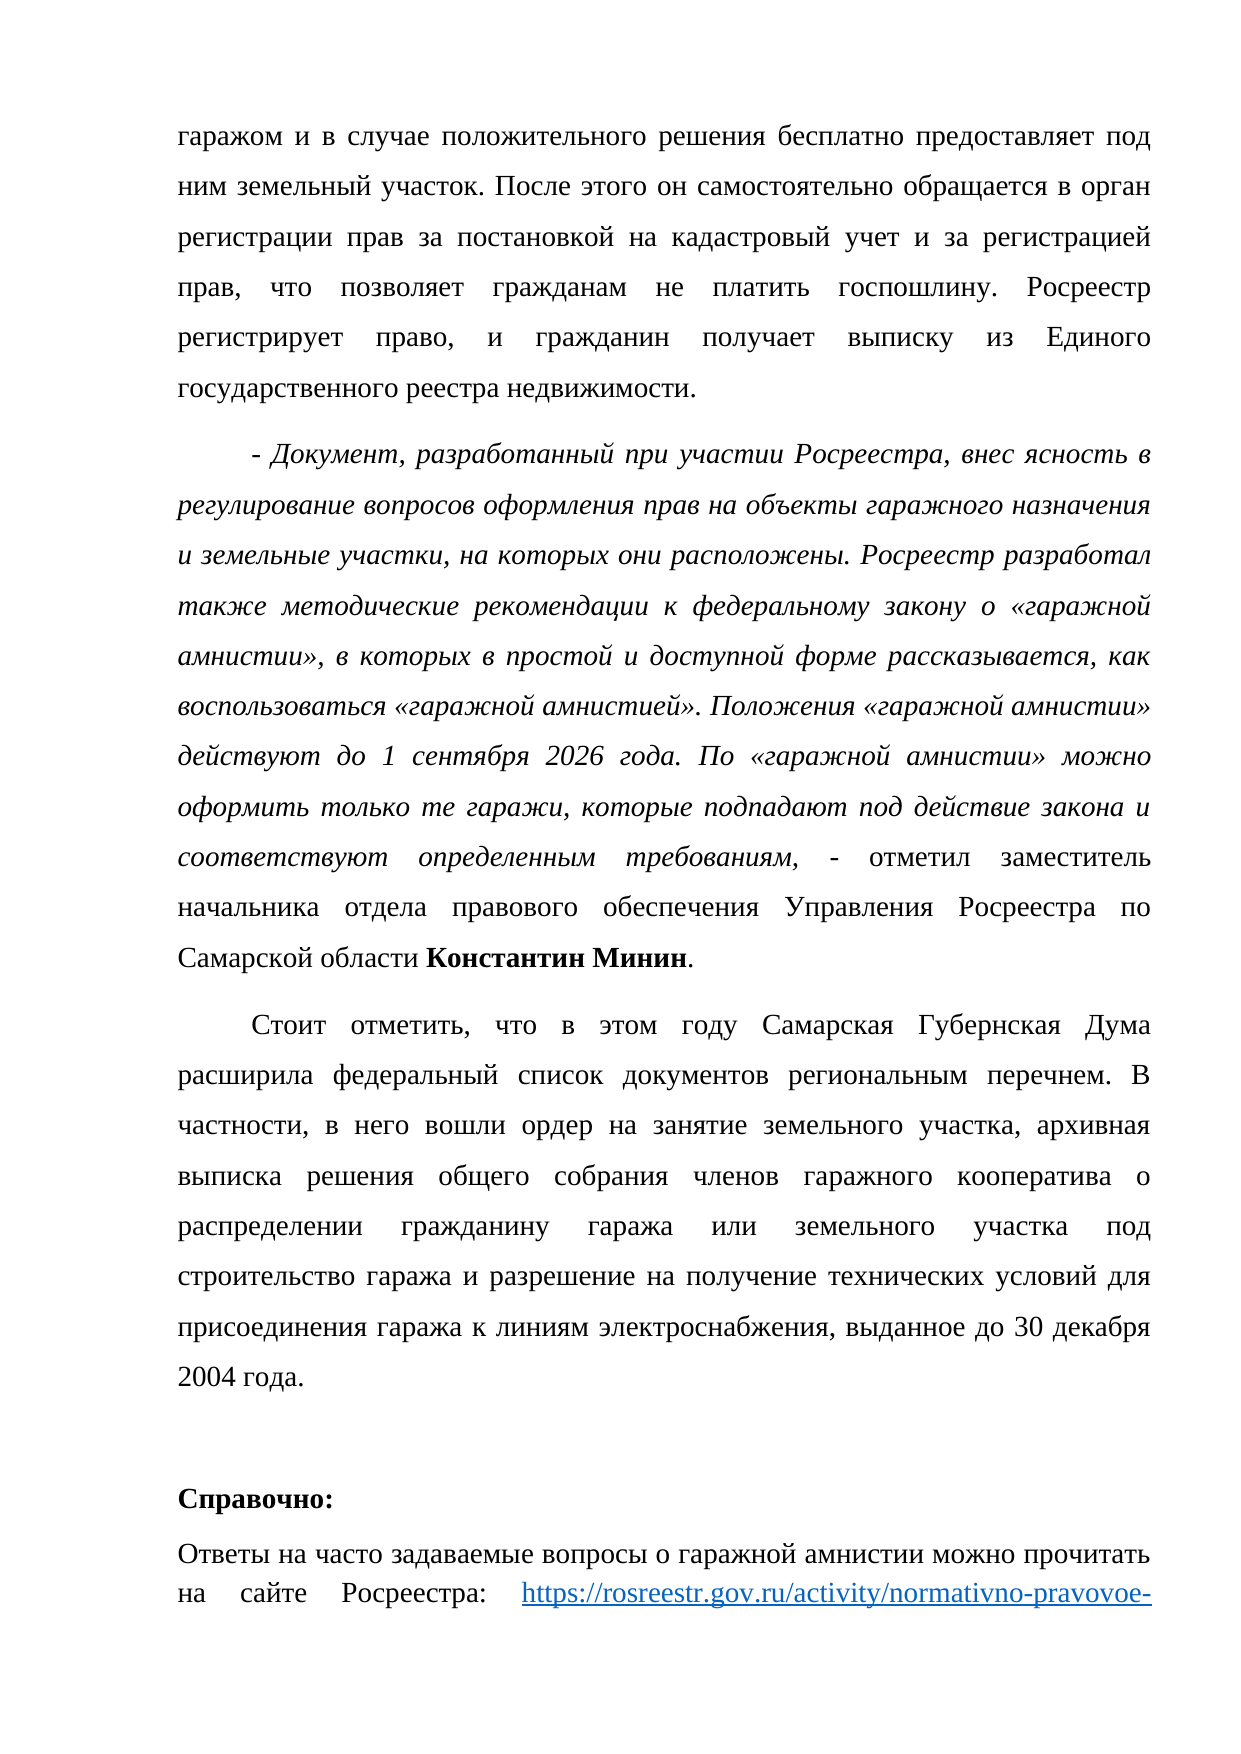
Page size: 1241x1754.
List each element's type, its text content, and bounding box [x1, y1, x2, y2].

text Стоит отметить, что в этом году Самарская Губернская Дума расширила федеральный список документов региональным перечнем. В частности, в него вошли ордер на занятие земельного участка, архивная выписка решения общего собрания членов гаражного кооператива о распределении гражданину гаража или земельного участка под строительство гаража и разрешение на получение технических условий для присоединения гаража к линиям электроснабжения, выданное до 30 декабря 2004 года. [177, 1007, 1152, 1392]
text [177, 118, 1152, 403]
text - Документ, разработанный при участии Росреестра, внес ясность в регулирование вопросов оформления прав на объекты гаражного назначения и земельные участки, на которых они расположены. Росреестр разработал также методические рекомендации к федеральному закону о «гаражной амнистии», в которых в простой и доступной форме рассказывается, как воспользоваться «гаражной амнистией». Положения «гаражной амнистии» действуют до 1 сентября 2026 года. По «гаражной амнистии» можно оформить только те гаражи, которые подпадают под действие закона и соответствуют определенным требованиям, - отметил заместитель начальника отдела правового обеспечения Управления Росреестра по Самарской области Константин Минин. [177, 437, 1152, 973]
text Справочно: [177, 1481, 1152, 1515]
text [177, 1536, 1152, 1608]
